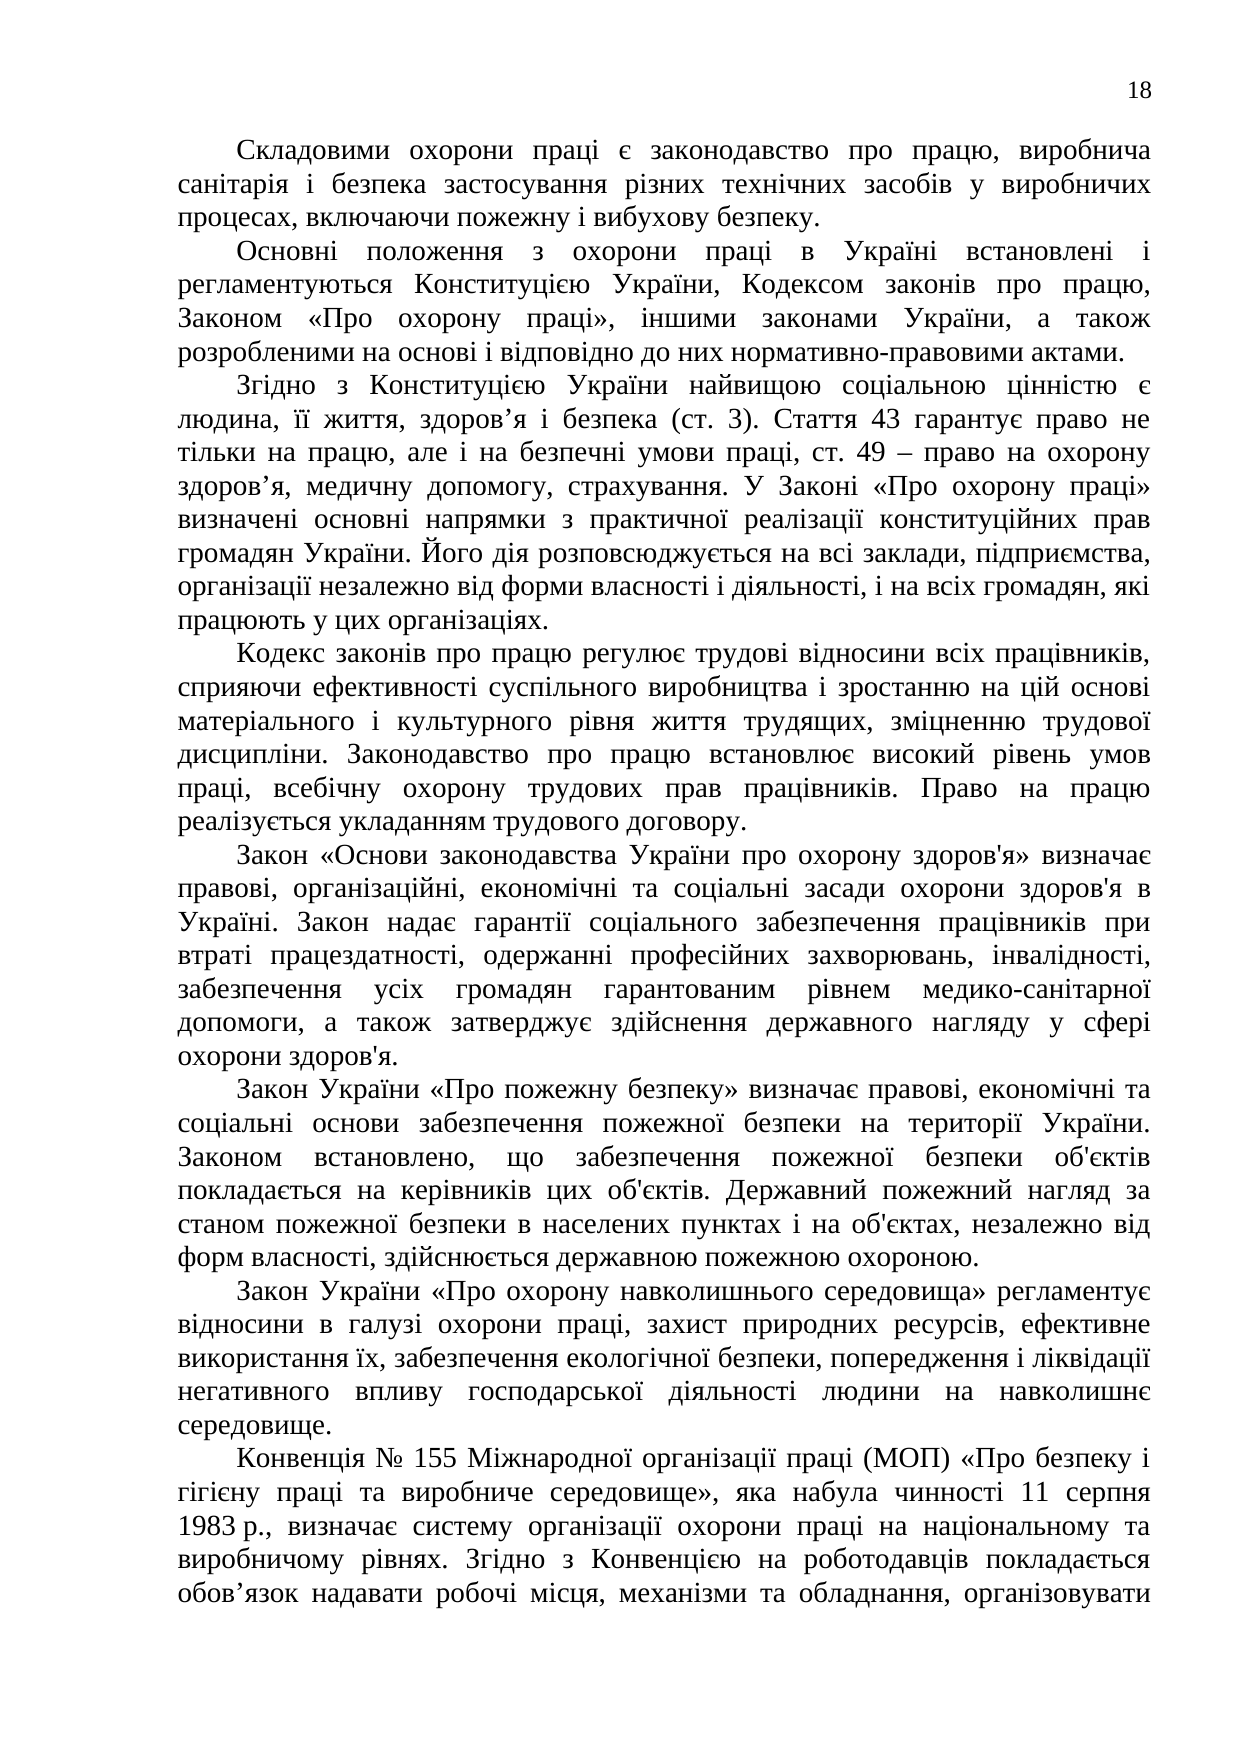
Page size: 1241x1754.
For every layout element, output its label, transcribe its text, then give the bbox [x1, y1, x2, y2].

text Кодекс законів про працю регулює трудові відносини всіх працівників, сприяючи ефективності суспільного виробництва і зростанню на цій основі матеріального і культурного рівня життя трудящих, зміцненню трудової дисципліни. Законодавство про працю встановлює високий рівень умов праці, всебічну охорону трудових прав працівників. Право на працю реалізується укладанням трудового договору. [177, 636, 1152, 837]
text Основні положення з охорони праці в Україні встановлені і регламентуються Конституцією України, Кодексом законів про працю, Законом «Про охорону праці», іншими законами України, а також розробленими на основі і відповідно до них нормативно-правовими актами. [177, 233, 1152, 367]
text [177, 1441, 1152, 1608]
text Закон України «Про пожежну безпеку» визначає правові, економічні та соціальні основи забезпечення пожежної безпеки на території України. Законом встановлено, що забезпечення пожежної безпеки об'єктів покладається на керівників цих об'єктів. Державний пожежний нагляд за станом пожежної безпеки в населених пунктах і на об'єктах, незалежно від форм власності, здійснюється державною пожежною охороною. [177, 1072, 1152, 1273]
text Згідно з Конституцією України найвищою соціальною цінністю є людина, її життя, здоров’я і безпека (ст. 3). Стаття 43 гарантує право не тільки на працю, але і на безпечні умови праці, ст. 49 – право на охорону здоров’я, медичну допомогу, страхування. У Законі «Про охорону праці» визначені основні напрямки з практичної реалізації конституційних прав громадян України. Його дія розповсюджується на всі заклади, підприємства, організації незалежно від форми власності і діяльності, і на всіх громадян, які працюють у цих організаціях. [177, 367, 1152, 636]
text Складовими охорони праці є законодавство про працю, виробнича санітарія і безпека застосування різних технічних засобів у виробничих процесах, включаючи пожежну і вибухову безпеку. [177, 132, 1152, 233]
text Закон «Основи законодавства України про охорону здоров'я» визначає правові, організаційні, економічні та соціальні засади охорони здоров'я в Україні. Закон надає гарантії соціального забезпечення працівників при втраті працездатності, одержанні професійних захворювань, інвалідності, забезпечення усіх громадян гарантованим рівнем медико-санітарної допомоги, а також затверджує здійснення державного нагляду у сфері охорони здоров'я. [177, 837, 1152, 1072]
text Закон України «Про охорону навколишнього середовища» регламентує відносини в галузі охорони праці, захист природних ресурсів, ефективне використання їх, забезпечення екологічної безпеки, попередження і ліквідації негативного впливу господарської діяльності людини на навколишнє середовище. [177, 1273, 1152, 1441]
